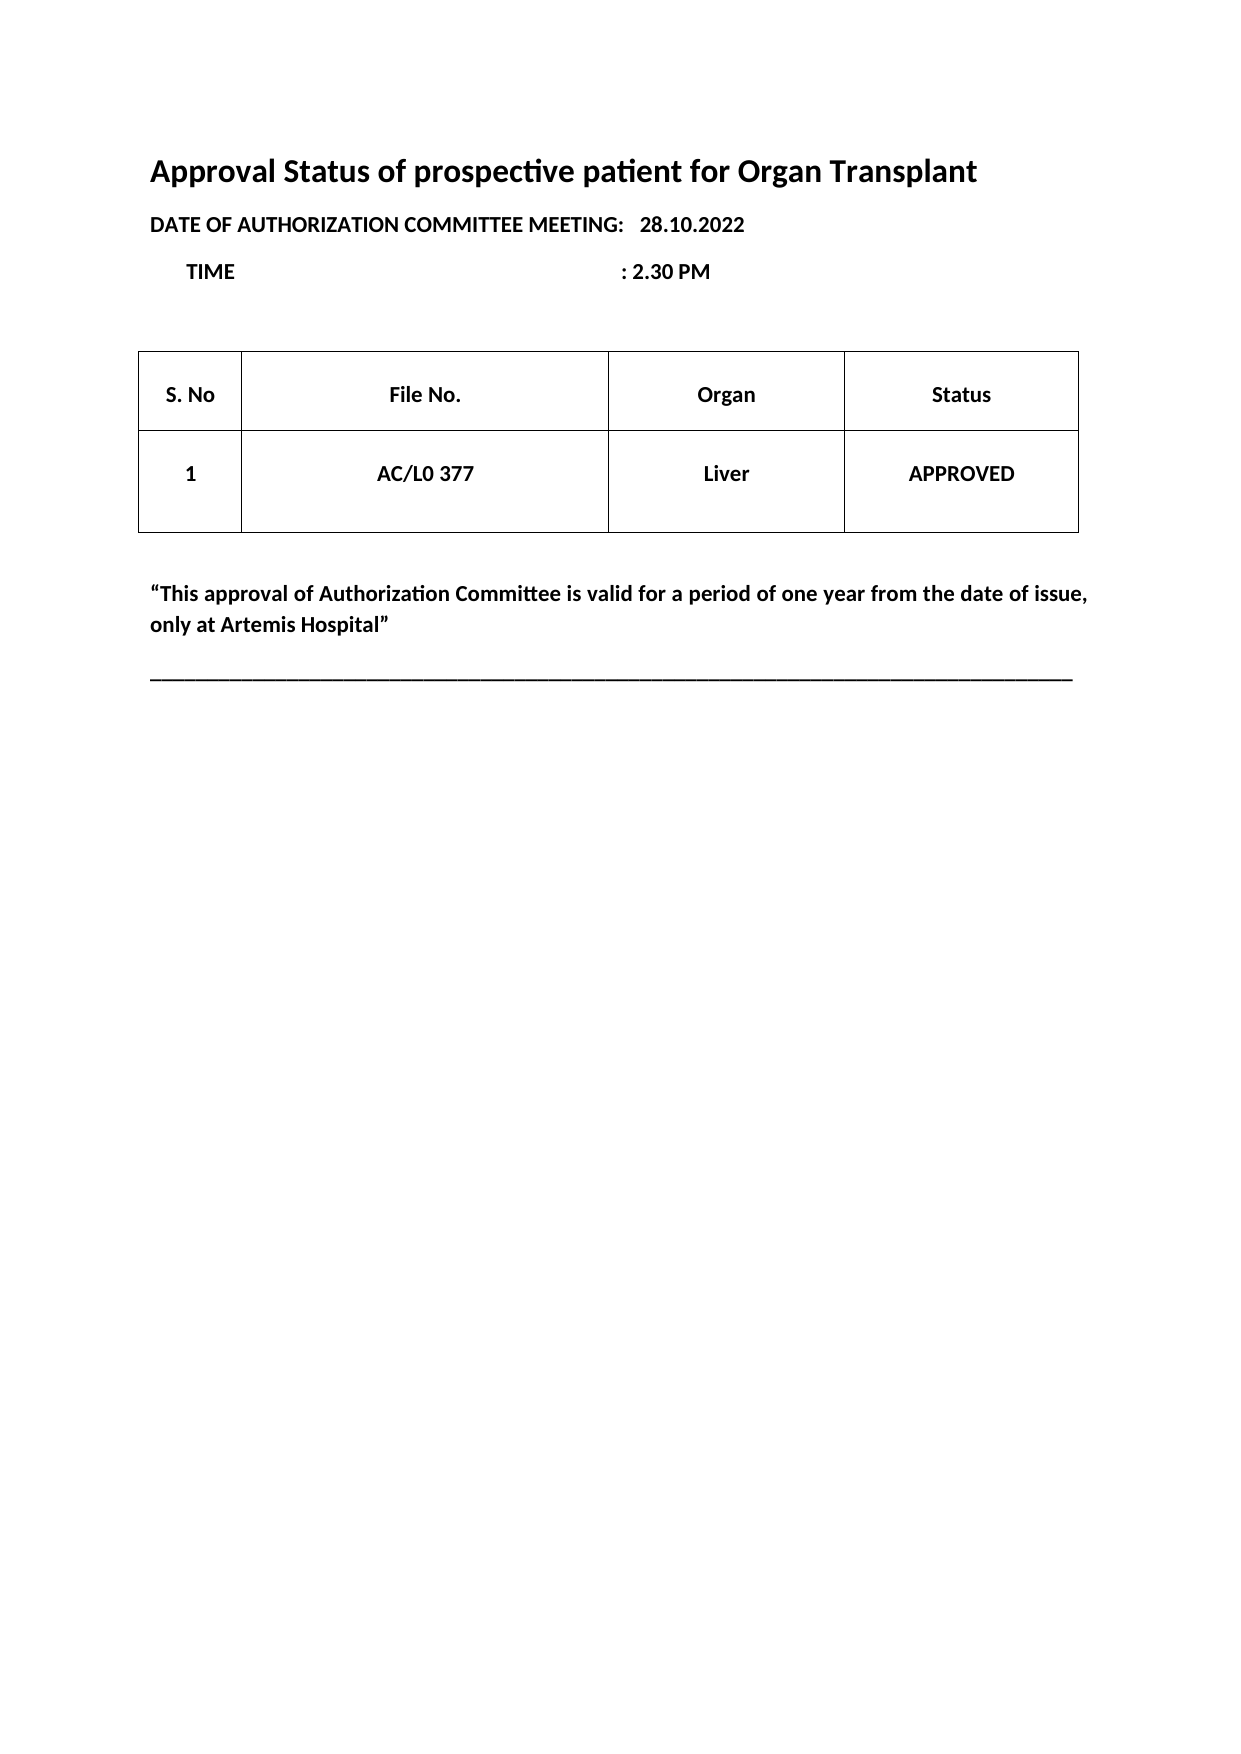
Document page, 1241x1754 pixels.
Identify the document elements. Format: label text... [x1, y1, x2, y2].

table_cell Liver [609, 431, 844, 532]
table_header Organ [609, 352, 844, 430]
text DATE OF AUTHORIZATION COMMITTEE MEETING: 28.10.2022 [150, 211, 1090, 239]
table_cell APPROVED [845, 431, 1078, 532]
table_cell AC/L0 377 [242, 431, 608, 532]
text TIME : 2.30 PM [150, 257, 1090, 286]
table_cell 1 [139, 431, 241, 532]
table_header Status [845, 352, 1078, 430]
text Approval Status of prospective patient for Organ Transplant [150, 150, 1090, 191]
text _________________________________________________________________________________ [150, 657, 1090, 685]
text “This approval of Authorization Committee is valid for a period of one year from the date of issue, only at Artemis Hospital” [150, 579, 1090, 638]
table_header File No. [242, 352, 608, 430]
table_header S. No [139, 352, 241, 430]
